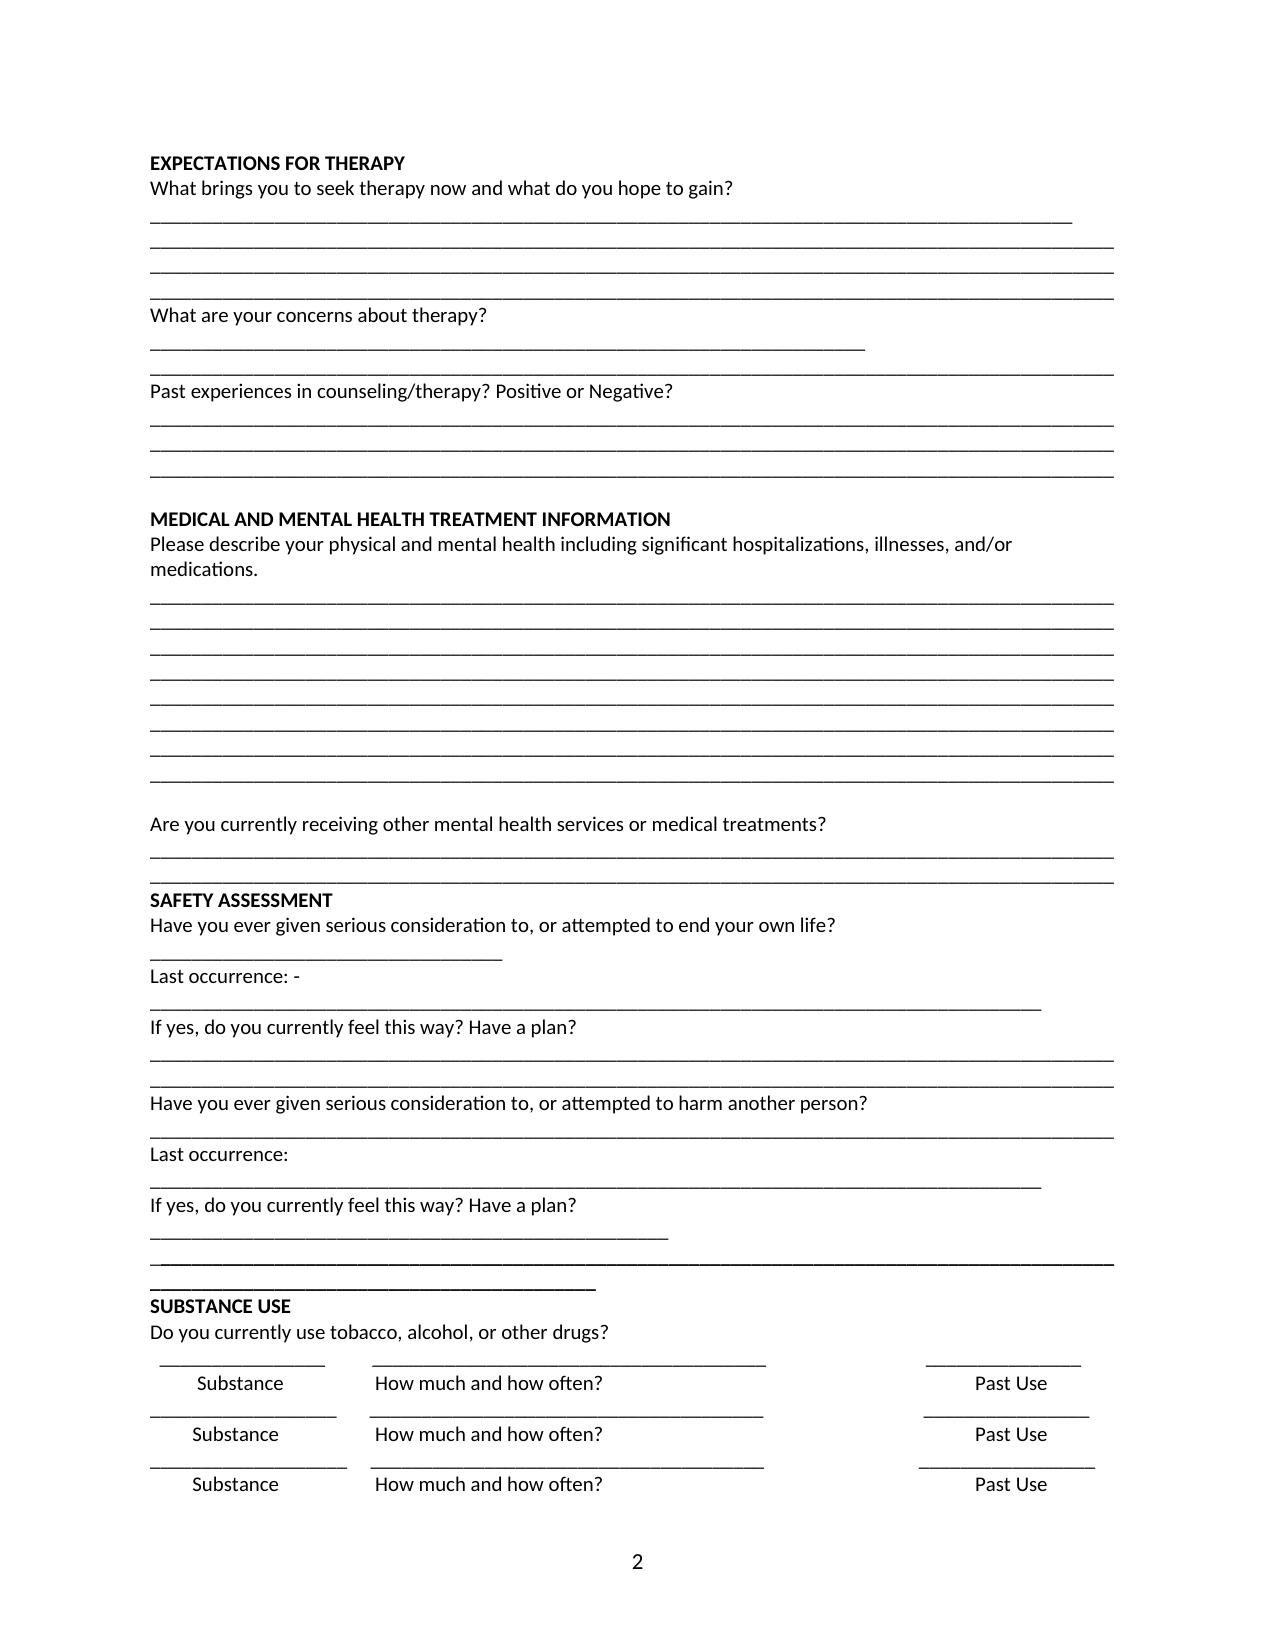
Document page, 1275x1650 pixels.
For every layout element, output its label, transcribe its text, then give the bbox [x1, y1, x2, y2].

text __________________________________________________________________________________________________________________________________________________________________________________________ [150, 1039, 1125, 1090]
text What brings you to seek therapy now and what do you hope to gain?_________________________________________________________________________________________ [150, 175, 1125, 226]
text Substance How much and how often? Past Use [150, 1421, 1125, 1446]
text _____________________________________________________________________________________________ [150, 607, 1125, 633]
text Do you currently use tobacco, alcohol, or other drugs? [150, 1319, 1125, 1344]
text Last occurrence: ______________________________________________________________________________________ [150, 963, 1125, 1014]
text __________________________________________________________________________________________________________________________________________________________________________________________ [150, 1217, 1125, 1294]
text Have you ever given serious consideration to, or attempted to end your own life? __________________________________ [150, 912, 1125, 963]
text Are you currently receiving other mental health services or medical treatments? _____________________________________________________________________________________________ [150, 811, 1125, 862]
text __________________ ______________________________________ ________________ [150, 1395, 1125, 1421]
text ____________________________________________________________________________________________________________________________________________________________________________________________________________________________________________________________________________________________________________________________________________________________________________________ [150, 684, 1125, 785]
text __________________________________________________________________________________________________________________________________________________________________________________________ [150, 226, 1125, 277]
text Last occurrence: ______________________________________________________________________________________ [150, 1141, 1125, 1192]
text SUBSTANCE USE [150, 1294, 1125, 1319]
text __________________________________________________________________________________________________________________________________________________________________________________________ [150, 633, 1125, 684]
text _____________________________________________________________________________________________ [150, 277, 1125, 302]
text Please describe your physical and mental health including significant hospitalizations, illnesses, and/or medications. [150, 531, 1125, 582]
text EXPECTATIONS FOR THERAPY [150, 150, 1125, 175]
text If yes, do you currently feel this way? Have a plan? [150, 1192, 1125, 1217]
text SAFETY ASSESSMENT [150, 887, 1125, 912]
text _____________________________________________________________________________________________ [150, 582, 1125, 607]
text ___________________ ______________________________________ _________________ [150, 1446, 1125, 1472]
text If yes, do you currently feel this way? Have a plan? [150, 1014, 1125, 1039]
text MEDICAL AND MENTAL HEALTH TREATMENT INFORMATION [150, 506, 1125, 531]
text Substance How much and how often? Past Use [150, 1472, 1125, 1497]
text ________________ ______________________________________ _______________ [150, 1344, 1125, 1370]
text _____________________________________________________________________________________________ [150, 862, 1125, 887]
text _____________________________________________________________________________________________ [150, 429, 1125, 455]
text _____________________________________________________________________________________________ [150, 455, 1125, 480]
text _____________________________________________________________________________________________ [150, 353, 1125, 379]
text Have you ever given serious consideration to, or attempted to harm another person? _____________________________________________________________________________________________ [150, 1090, 1125, 1141]
text Past experiences in counseling/therapy? Positive or Negative? _____________________________________________________________________________________________ [150, 379, 1125, 429]
text Substance How much and how often? Past Use [150, 1370, 1125, 1395]
text What are your concerns about therapy? _____________________________________________________________________ [150, 302, 1125, 353]
